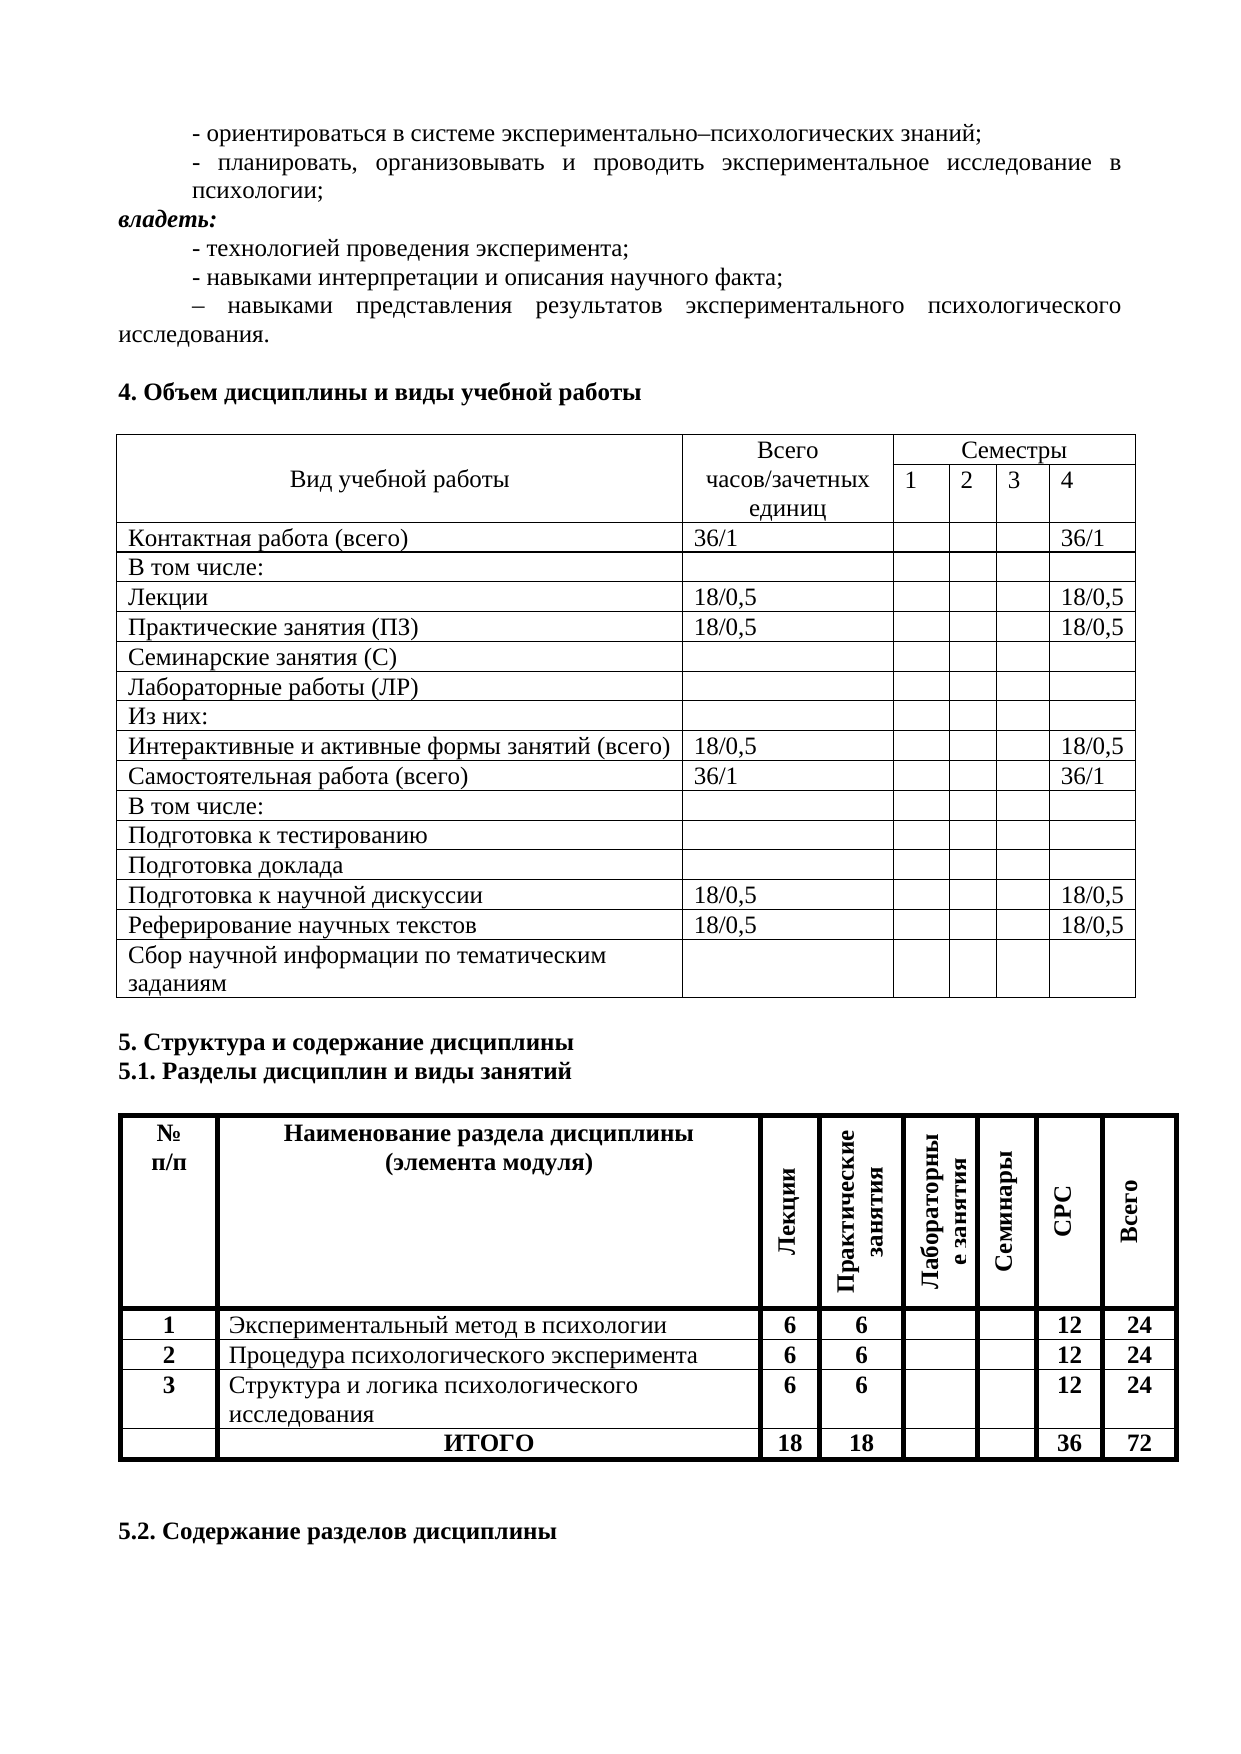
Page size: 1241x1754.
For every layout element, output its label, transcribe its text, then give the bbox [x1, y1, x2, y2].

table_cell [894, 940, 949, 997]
table_cell Подготовка к тестированию [117, 821, 682, 849]
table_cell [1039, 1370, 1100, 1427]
table_cell [1050, 672, 1135, 700]
table_cell В том числе: [117, 791, 682, 819]
table_cell [950, 642, 996, 671]
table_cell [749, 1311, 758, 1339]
table_cell [950, 701, 996, 730]
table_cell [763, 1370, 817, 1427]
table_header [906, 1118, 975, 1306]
table_cell Интерактивные и активные формы занятий (всего) [117, 731, 682, 760]
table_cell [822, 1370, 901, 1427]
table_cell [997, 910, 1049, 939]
table_cell [950, 731, 996, 760]
text - планировать, организовывать и проводить экспериментальное исследование в психологии; [192, 147, 1122, 204]
table_cell [950, 791, 996, 819]
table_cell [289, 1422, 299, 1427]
table_cell [1050, 791, 1135, 819]
table_cell [894, 612, 949, 641]
table_cell [997, 582, 1049, 611]
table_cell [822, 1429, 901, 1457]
table_cell [997, 553, 1049, 581]
table_header Всего часов/зачетных единиц [683, 435, 893, 522]
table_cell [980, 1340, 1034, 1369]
table_cell [894, 701, 949, 730]
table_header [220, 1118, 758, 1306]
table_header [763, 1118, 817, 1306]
table_cell Реферирование научных текстов [117, 910, 682, 939]
table_cell [950, 582, 996, 611]
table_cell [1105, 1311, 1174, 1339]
table_cell Лекции [117, 582, 682, 611]
table_header Вид учебной работы [117, 435, 682, 522]
table_cell [1050, 701, 1135, 730]
table_cell 18/0,5 [683, 612, 893, 641]
table_cell [894, 731, 949, 760]
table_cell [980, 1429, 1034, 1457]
table_cell [950, 672, 996, 700]
table_cell 18/0,5 [683, 731, 893, 760]
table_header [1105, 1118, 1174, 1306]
table_cell [894, 553, 949, 581]
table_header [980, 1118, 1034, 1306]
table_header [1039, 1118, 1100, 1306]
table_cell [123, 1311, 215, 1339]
table_cell [1050, 553, 1135, 581]
table_cell [950, 850, 996, 879]
table_cell 36/1 [683, 761, 893, 790]
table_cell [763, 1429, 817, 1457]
table_cell [683, 642, 893, 671]
table_cell 18/0,5 [1050, 880, 1135, 909]
table_cell Контактная работа (всего) [117, 523, 682, 551]
table_cell 36/1 [1050, 523, 1135, 551]
table_cell [997, 761, 1049, 790]
table_cell [950, 880, 996, 909]
table_cell [997, 850, 1049, 879]
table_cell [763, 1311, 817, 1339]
table_cell [894, 880, 949, 909]
table_cell [950, 910, 996, 939]
table_header Семестры [894, 435, 1135, 464]
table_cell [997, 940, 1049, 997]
text 5.1. Разделы дисциплин и виды занятий [118, 1056, 1122, 1084]
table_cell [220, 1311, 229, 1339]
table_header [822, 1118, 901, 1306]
text - ориентироваться в системе экспериментально–психологических знаний; [118, 118, 1122, 147]
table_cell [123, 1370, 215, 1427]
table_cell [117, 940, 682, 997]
table_cell 4 [1050, 465, 1135, 522]
text – навыками представления результатов экспериментального психологического исследования. [118, 291, 1122, 348]
table_cell [997, 701, 1049, 730]
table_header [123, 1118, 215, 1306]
table_cell 18/0,5 [1050, 612, 1135, 641]
table_cell [950, 612, 996, 641]
table_cell [997, 612, 1049, 641]
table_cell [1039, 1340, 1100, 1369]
table_cell [1050, 642, 1135, 671]
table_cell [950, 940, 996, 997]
table_cell [997, 523, 1049, 551]
table_cell 2 [950, 465, 996, 522]
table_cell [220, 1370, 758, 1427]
table_cell Из них: [117, 701, 682, 730]
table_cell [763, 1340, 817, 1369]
table_cell 3 [997, 465, 1049, 522]
table_cell [997, 731, 1049, 760]
table_cell [894, 642, 949, 671]
table_cell 18/0,5 [683, 582, 893, 611]
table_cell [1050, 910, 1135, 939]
table_cell Практические занятия (ПЗ) [117, 612, 682, 641]
table_cell [894, 910, 949, 939]
table_cell Самостоятельная работа (всего) [117, 761, 682, 790]
table_cell Подготовка доклада [117, 850, 682, 879]
table_cell Подготовка к научной дискуссии [117, 880, 682, 909]
table_cell [683, 672, 893, 700]
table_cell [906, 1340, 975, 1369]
table_cell [894, 821, 949, 849]
table_cell 18/0,5 [1050, 582, 1135, 611]
table_cell [683, 553, 893, 581]
table_cell 36/1 [1050, 761, 1135, 790]
table_cell 18/0,5 [1050, 731, 1135, 760]
table_cell 18/0,5 [683, 880, 893, 909]
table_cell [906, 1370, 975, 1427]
table_cell 36/1 [683, 523, 893, 551]
table_cell [997, 791, 1049, 819]
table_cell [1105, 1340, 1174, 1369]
text - технологией проведения эксперимента; [118, 233, 1122, 262]
table_cell Семинарские занятия (С) [117, 642, 682, 671]
table_cell [950, 761, 996, 790]
table_cell [894, 761, 949, 790]
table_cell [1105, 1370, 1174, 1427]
table_cell [1050, 821, 1135, 849]
table_cell [683, 701, 893, 730]
text владеть: [118, 204, 1122, 233]
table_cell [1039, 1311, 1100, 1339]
text 4. Объем дисциплины и виды учебной работы [118, 377, 1122, 406]
text 5.2. Содержание разделов дисциплины [118, 1516, 1122, 1544]
table_cell Лабораторные работы (ЛР) [117, 672, 682, 700]
table_cell [683, 821, 893, 849]
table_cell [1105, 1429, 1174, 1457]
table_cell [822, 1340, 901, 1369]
table_cell [894, 582, 949, 611]
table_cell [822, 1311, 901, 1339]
table_cell 18/0,5 [683, 910, 893, 939]
table_cell [997, 672, 1049, 700]
table_cell [950, 553, 996, 581]
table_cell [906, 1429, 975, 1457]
table_cell [894, 523, 949, 551]
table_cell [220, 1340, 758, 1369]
table_cell 1 [894, 465, 949, 522]
table_cell [683, 850, 893, 879]
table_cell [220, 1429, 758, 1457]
table_cell [950, 821, 996, 849]
table_cell [683, 791, 893, 819]
table_cell [997, 642, 1049, 671]
table_cell [997, 880, 1049, 909]
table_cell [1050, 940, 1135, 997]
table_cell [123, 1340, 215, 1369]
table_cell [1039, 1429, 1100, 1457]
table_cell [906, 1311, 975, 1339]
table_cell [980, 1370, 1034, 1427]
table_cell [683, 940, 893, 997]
table_cell В том числе: [117, 553, 682, 581]
text 5. Структура и содержание дисциплины [118, 1027, 1122, 1056]
table_cell [997, 821, 1049, 849]
text - навыками интерпретации и описания научного факта; [118, 262, 1122, 291]
table_cell [950, 523, 996, 551]
table_cell [894, 672, 949, 700]
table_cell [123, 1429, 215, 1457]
table_cell [894, 850, 949, 879]
table_cell [1050, 850, 1135, 879]
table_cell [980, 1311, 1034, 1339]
table_cell [894, 791, 949, 819]
